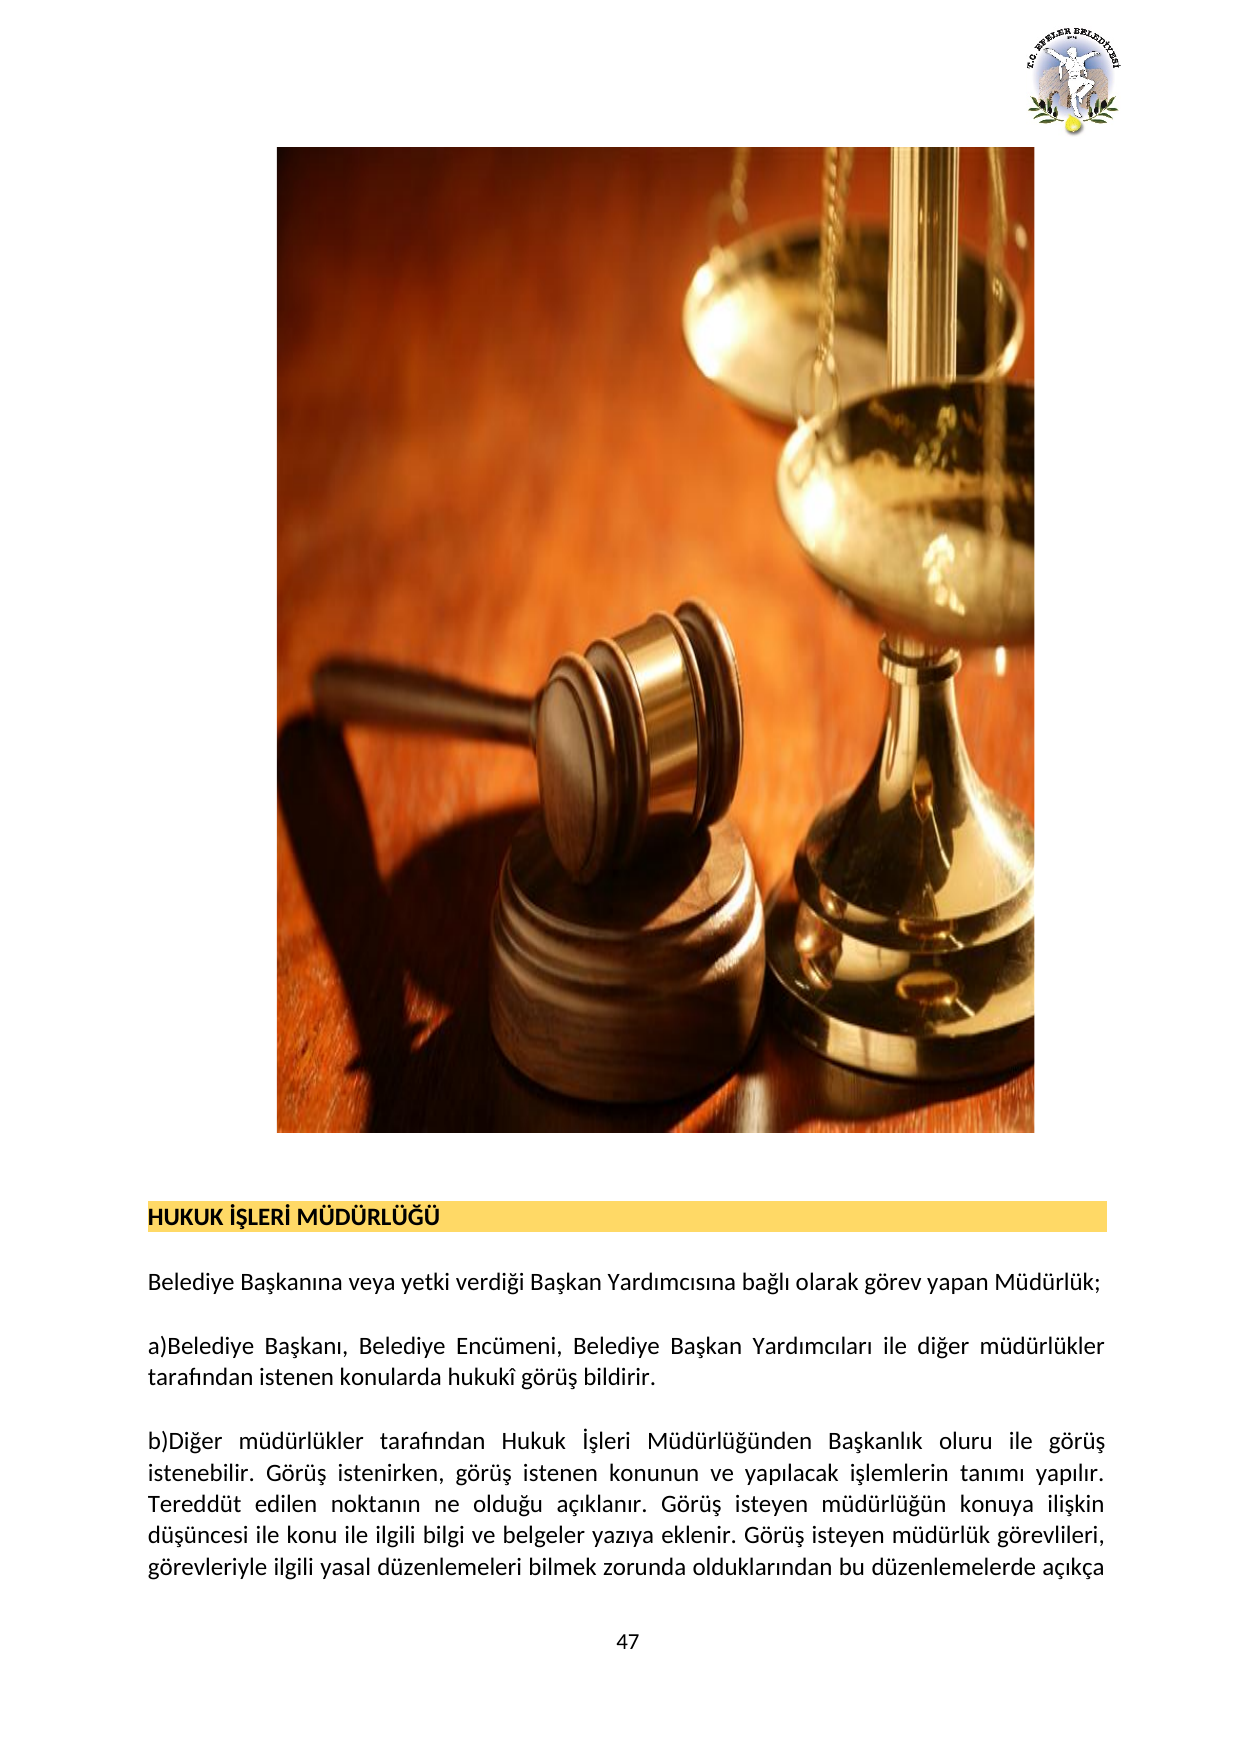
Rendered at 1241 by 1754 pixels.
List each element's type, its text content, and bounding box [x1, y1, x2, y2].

text HUKUK İŞLERİ MÜDÜRLÜĞÜ [148, 1201, 1107, 1232]
picture [1026, 26, 1121, 139]
text a)Belediye Başkanı, Belediye Encümeni, Belediye Başkan Yardımcıları ile diğer müdürlükler tarafından istenen konularda hukukî görüş bildirir. [148, 1330, 1106, 1392]
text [148, 1425, 1106, 1581]
text Belediye Başkanına veya yetki verdiği Başkan Yardımcısına bağlı olarak görev yapan Müdürlük; [148, 1266, 1106, 1297]
picture [276, 147, 1035, 1133]
